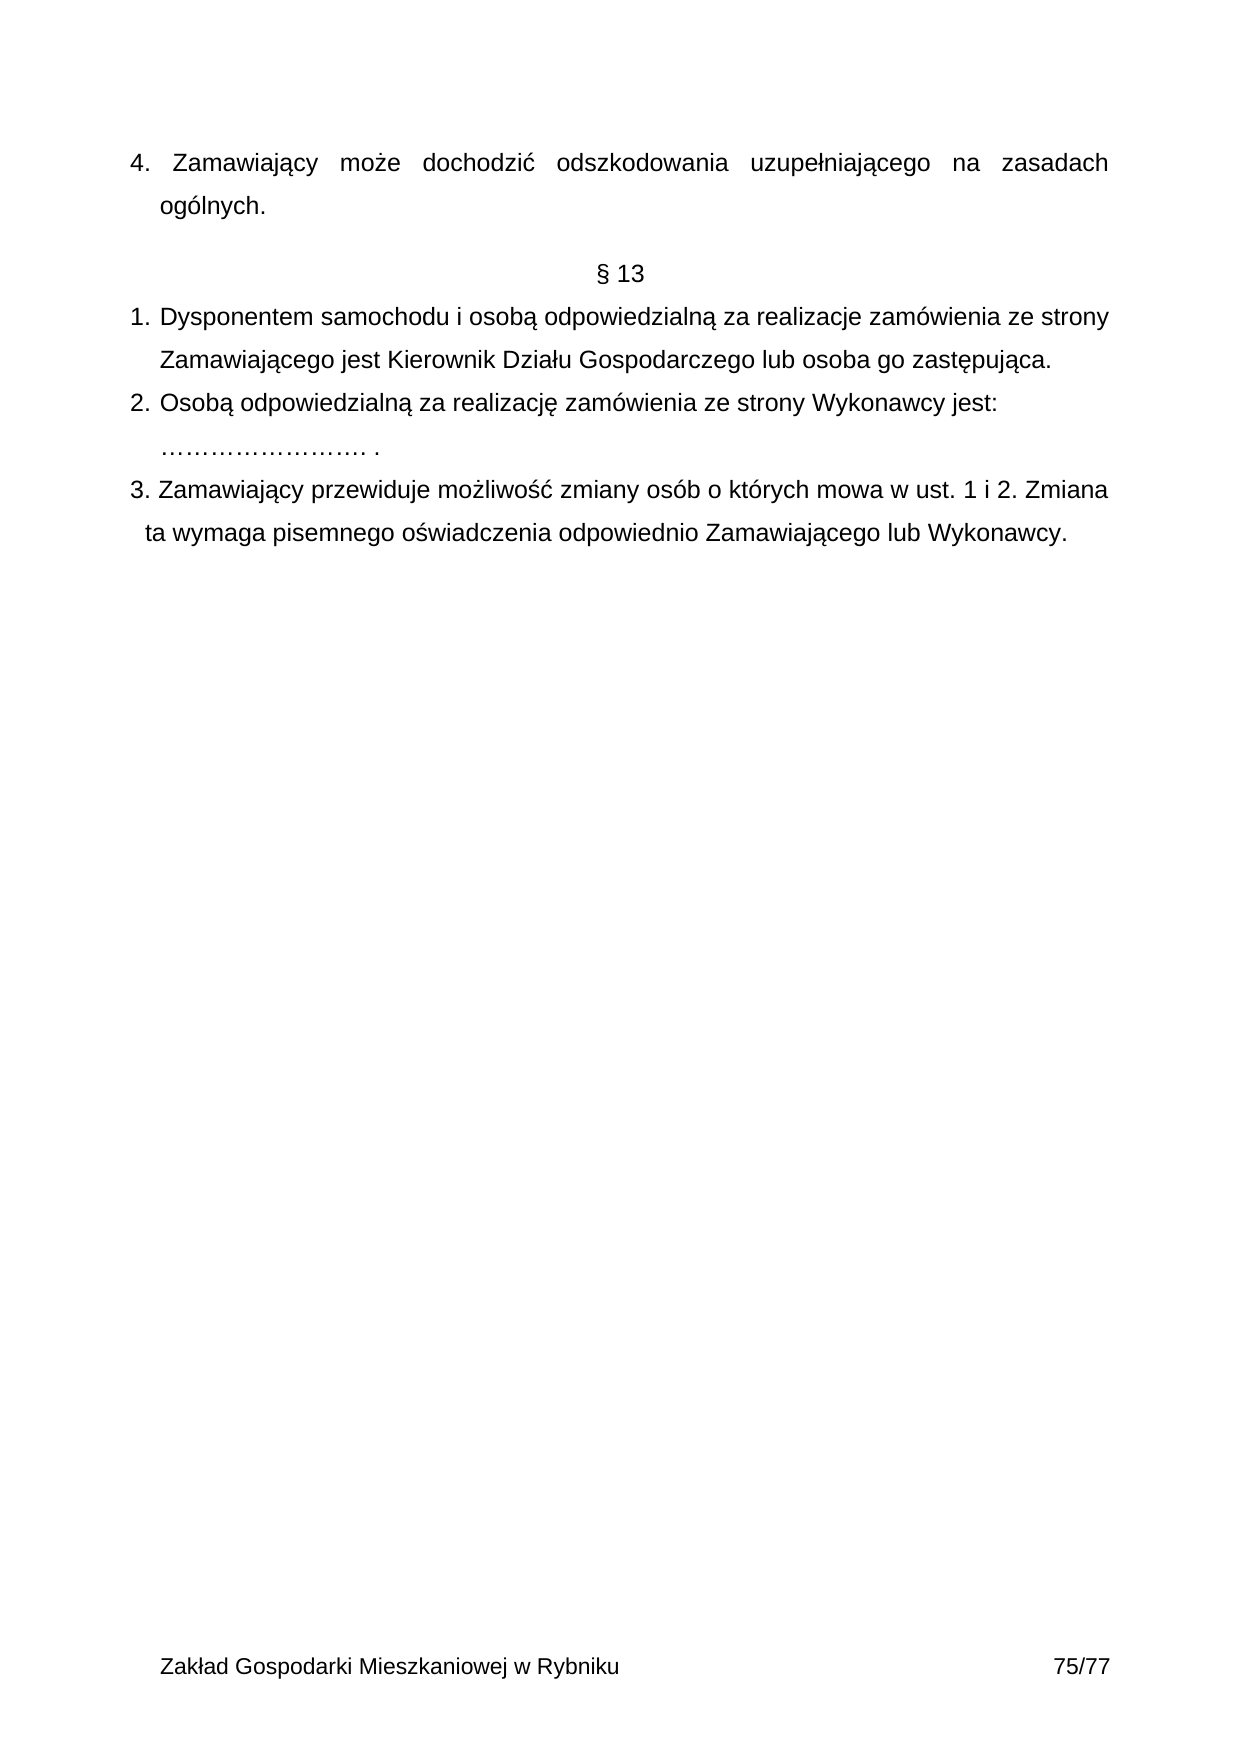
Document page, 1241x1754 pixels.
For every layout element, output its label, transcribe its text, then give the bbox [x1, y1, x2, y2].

text 3. Zamawiający przewiduje możliwość zmiany osób o których mowa w ust. 1 i 2. Zmiana ta wymaga pisemnego oświadczenia odpowiednio Zamawiającego lub Wykonawcy. [130, 474, 1110, 546]
text 4. Zamawiający może dochodzić odszkodowania uzupełniającego na zasadach ogólnych. [130, 148, 1110, 219]
list Dysponentem samochodu i osobą odpowiedzialną za realizacje zamówienia ze strony Zamawiającego jest Kierownik Działu Gospodarczego lub osoba go zastępująca. [130, 302, 1110, 374]
list Osobą odpowiedzialną za realizację zamówienia ze strony Wykonawcy jest:……………………. . [130, 388, 1110, 460]
text § 13 [130, 259, 1110, 288]
